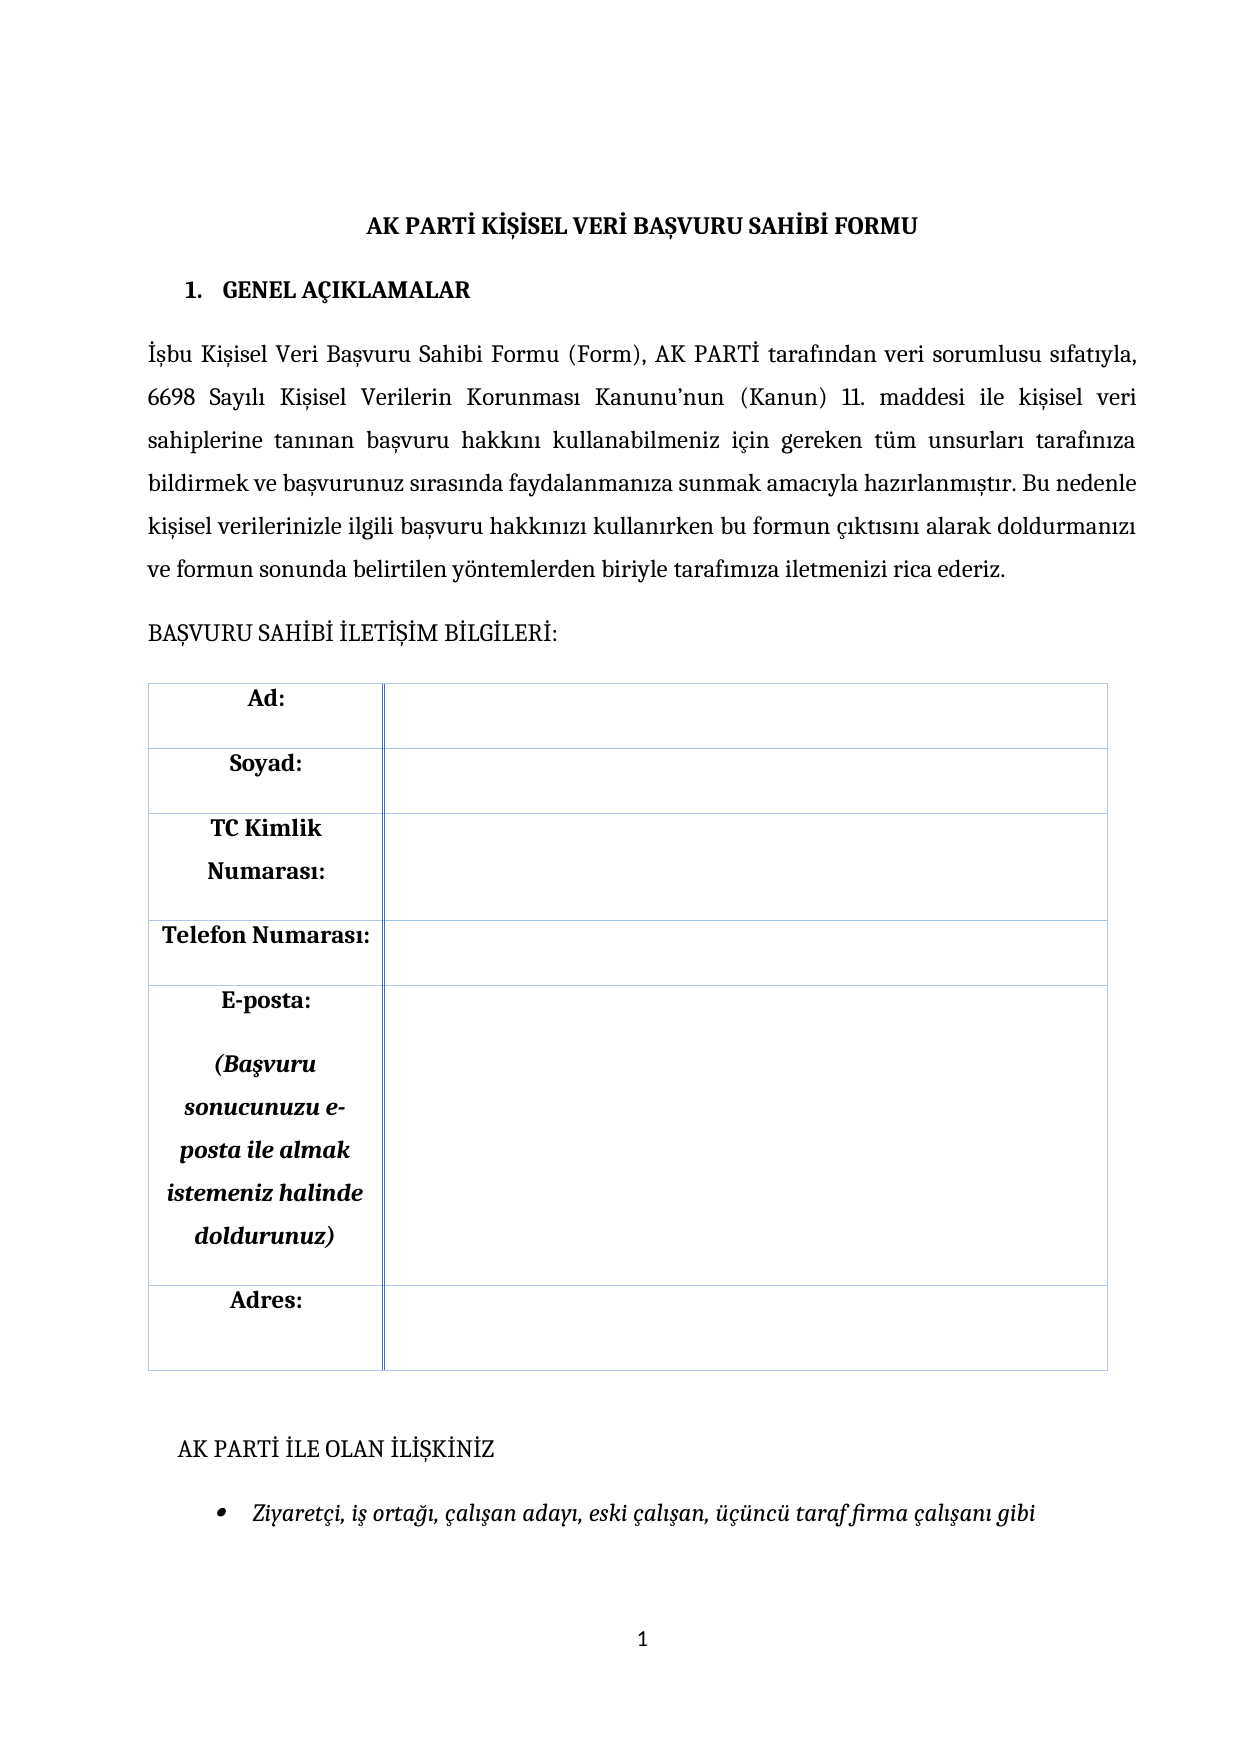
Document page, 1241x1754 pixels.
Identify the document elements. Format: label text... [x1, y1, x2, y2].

table_cell [385, 986, 1107, 1285]
table_cell E-posta: (Başvuru sonucunuzu e-posta ile almak istemeniz halinde doldurunuz) [149, 986, 382, 1285]
table_header Ad: [149, 684, 382, 748]
table_cell TC Kimlik Numarası: [149, 814, 382, 920]
list Ziyaretçi, iş ortağı, çalışan adayı, eski çalışan, üçüncü taraf firma çalışanı gibi [215, 1499, 1137, 1528]
subtitle AK PARTİ KİŞİSEL VERİ BAŞVURU SAHİBİ FORMU [148, 212, 1137, 240]
table_cell Telefon Numarası: [149, 921, 382, 984]
table_cell [385, 1286, 1107, 1370]
subtitle GENEL AÇIKLAMALAR [185, 276, 1137, 304]
table_cell [385, 814, 1107, 920]
list AK PARTİ İLE OLAN İLİŞKİNİZ [177, 1435, 1137, 1464]
table_cell Soyad: [149, 749, 382, 813]
table_header [385, 684, 1107, 748]
text İşbu Kişisel Veri Başvuru Sahibi Formu (Form), AK PARTİ tarafından veri sorumlusu sıfatıyla, 6698 Sayılı Kişisel Verilerin Korunması Kanunu’nun (Kanun) 11. maddesi ile kişisel veri sahiplerine tanınan başvuru hakkını kullanabilmeniz için gereken tüm unsurları tarafınıza bildirmek ve başvurunuz sırasında faydalanmanıza sunmak amacıyla hazırlanmıştır. Bu nedenle kişisel verilerinizle ilgili başvuru hakkınızı kullanırken bu formun çıktısını alarak doldurmanızı ve formun sonunda belirtilen yöntemlerden biriyle tarafımıza iletmenizi rica ederiz. [148, 339, 1137, 584]
subtitle BAŞVURU SAHİBİ İLETİŞİM BİLGİLERİ: [148, 619, 1137, 648]
table_cell [385, 749, 1107, 813]
table_cell Adres: [149, 1286, 382, 1370]
table_cell [385, 921, 1107, 984]
